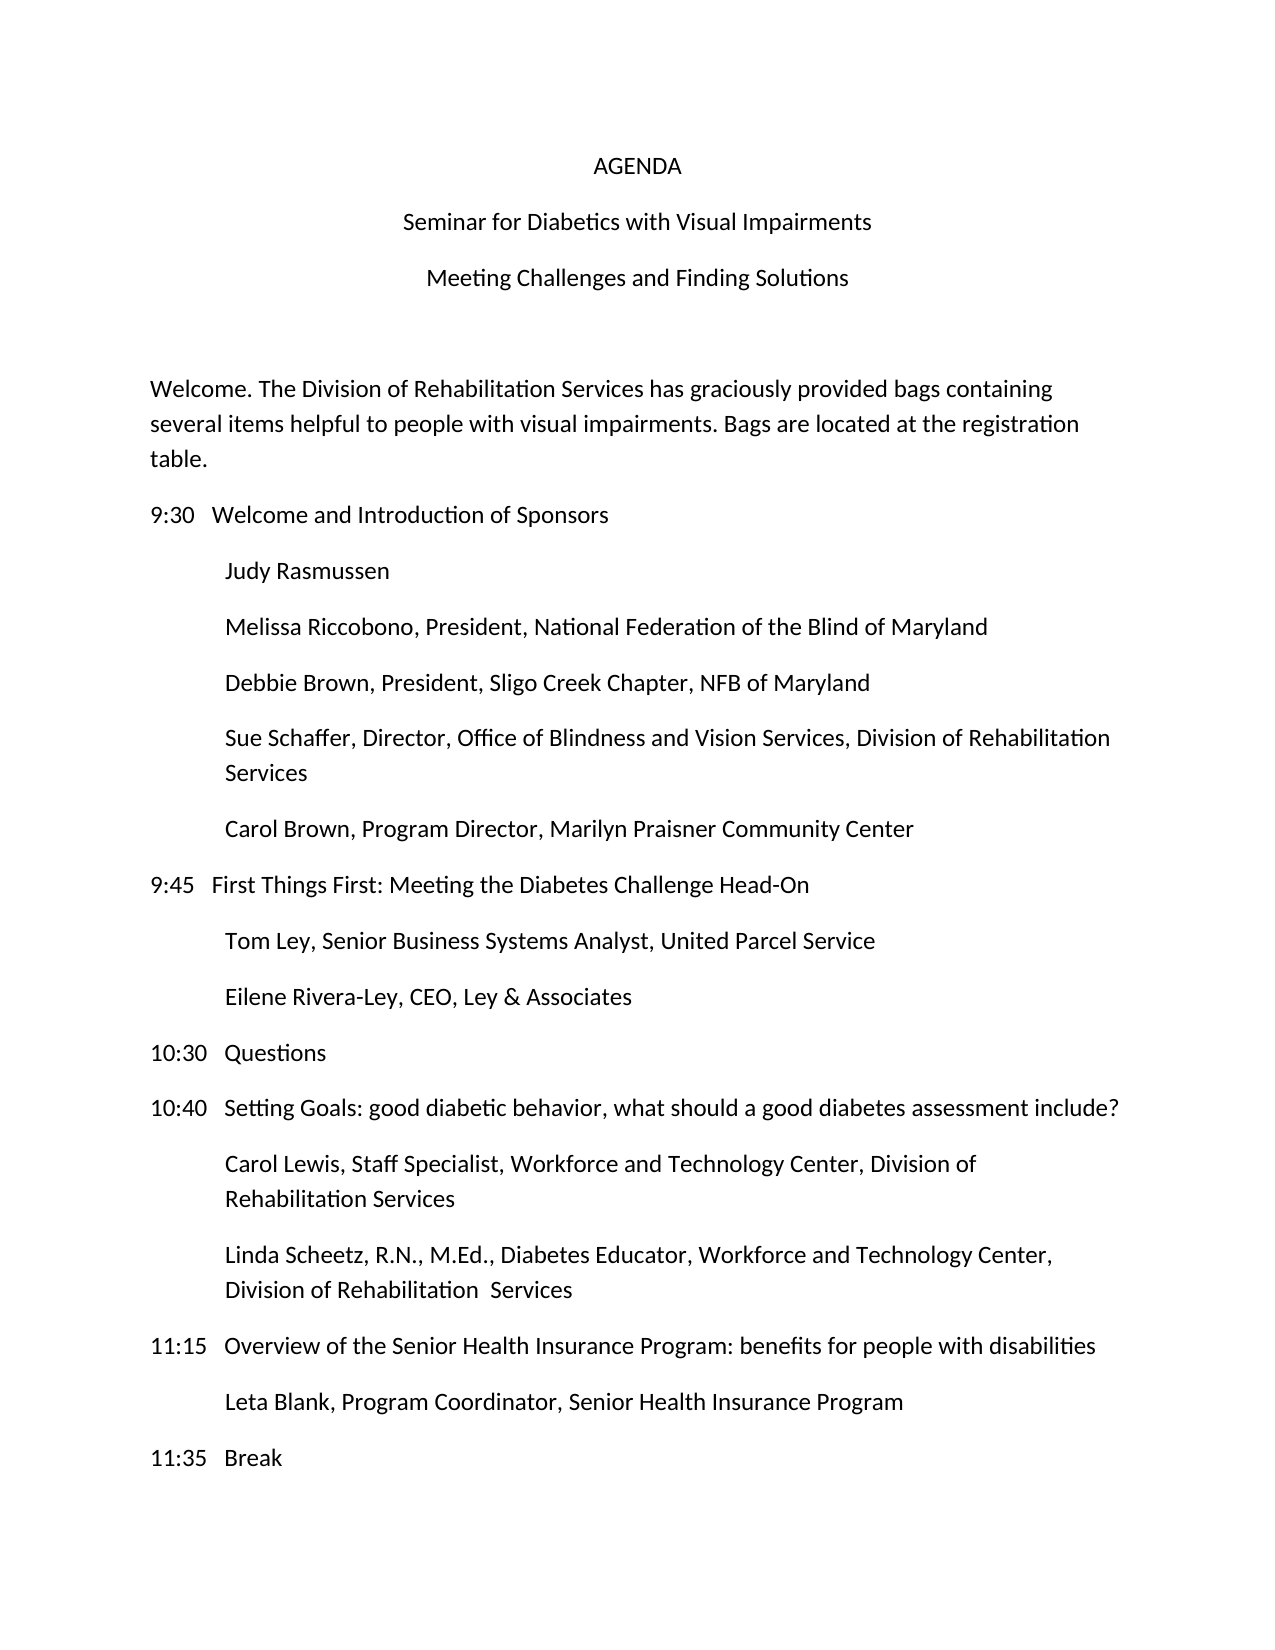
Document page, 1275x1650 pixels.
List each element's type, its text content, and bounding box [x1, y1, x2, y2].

text Leta Blank, Program Coordinator, Senior Health Insurance Program [150, 1386, 1125, 1416]
text 9:45 First Things First: Meeting the Diabetes Challenge Head-On [150, 869, 1125, 900]
text Carol Brown, Program Director, Marilyn Praisner Community Center [150, 813, 1125, 844]
text Welcome. The Division of Rehabilitation Services has graciously provided bags containing several items helpful to people with visual impairments. Bags are located at the registration table. [150, 373, 1125, 474]
text Linda Scheetz, R.N., M.Ed., Diabetes Educator, Workforce and Technology Center, Division of Rehabilitation Services [225, 1239, 1125, 1305]
text Tom Ley, Senior Business Systems Analyst, United Parcel Service [150, 925, 1125, 956]
text 10:30 Questions [150, 1037, 1125, 1067]
text Carol Lewis, Staff Specialist, Workforce and Technology Center, Division of Rehabilitation Services [225, 1148, 1125, 1214]
text Debbie Brown, President, Sligo Creek Chapter, NFB of Maryland [225, 667, 1125, 697]
text Eilene Rivera-Ley, CEO, Ley & Associates [150, 981, 1125, 1011]
text 11:35 Break [150, 1442, 1125, 1472]
text Meeting Challenges and Finding Solutions [150, 262, 1125, 292]
text 10:40 Setting Goals: good diabetic behavior, what should a good diabetes assessment include? [150, 1092, 1125, 1123]
text Seminar for Diabetics with Visual Impairments [150, 206, 1125, 236]
text Judy Rasmussen [150, 555, 1125, 586]
text Melissa Riccobono, President, National Federation of the Blind of Maryland [150, 611, 1125, 641]
text 11:15 Overview of the Senior Health Insurance Program: benefits for people with disabilities [150, 1330, 1125, 1361]
text 9:30 Welcome and Introduction of Sponsors [150, 499, 1125, 530]
text AGENDA [150, 150, 1125, 181]
text Sue Schaffer, Director, Office of Blindness and Vision Services, Division of Rehabilitation Services [225, 722, 1125, 788]
